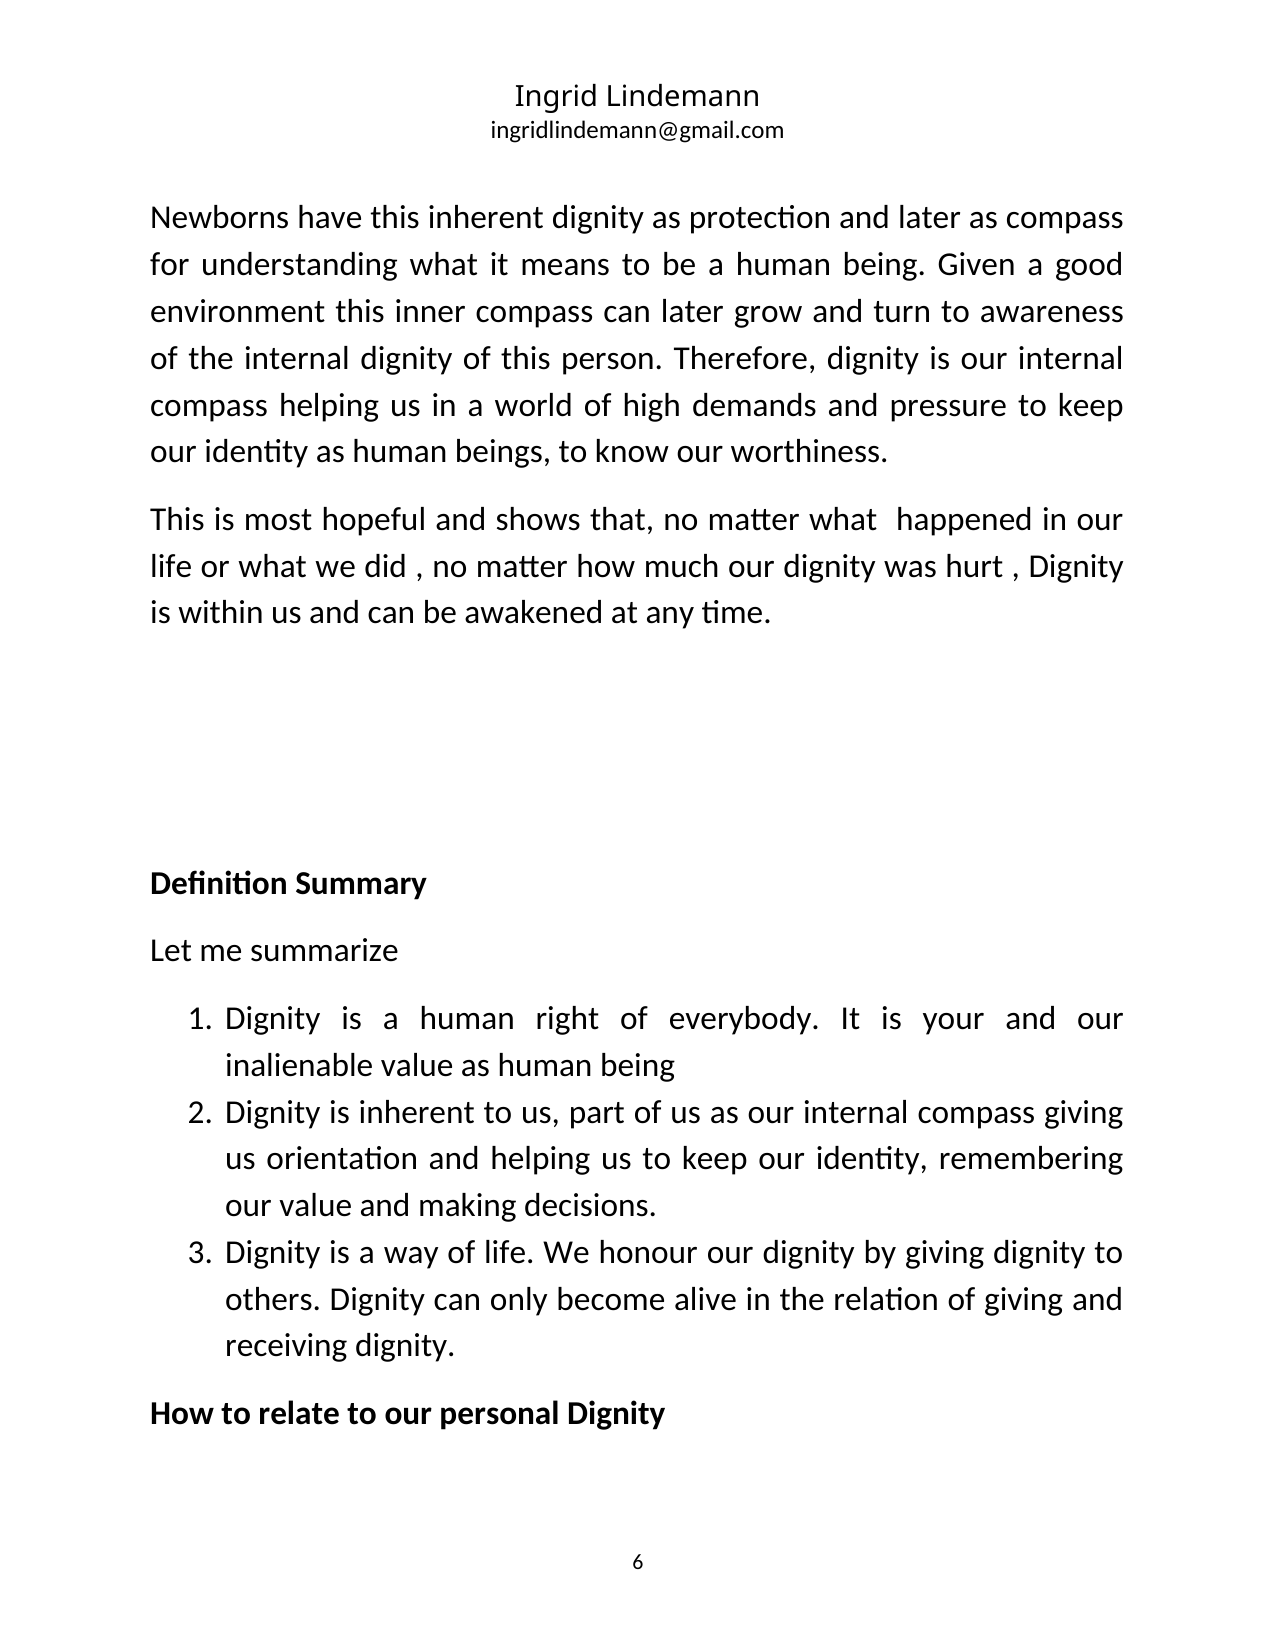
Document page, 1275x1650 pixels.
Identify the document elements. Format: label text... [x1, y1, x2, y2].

text This is most hopeful and shows that, no matter what happened in our life or what we did , no matter how much our dignity was hurt , Dignity is within us and can be awakened at any time. [150, 498, 1125, 632]
text How to relate to our personal Dignity [150, 1392, 1125, 1433]
list Dignity is inherent to us, part of us as our internal compass giving us orientation and helping us to keep our identity, remembering our value and making decisions. [187, 1091, 1125, 1225]
text Newborns have this inherent dignity as protection and later as compass for understanding what it means to be a human being. Given a good environment this inner compass can later grow and turn to awareness of the internal dignity of this person. Therefore, dignity is our internal compass helping us in a world of high demands and pressure to keep our identity as human beings, to know our worthiness. [150, 196, 1125, 471]
list Dignity is a human right of everybody. It is your and our inalienable value as human being [187, 997, 1125, 1084]
text Definition Summary [150, 862, 1125, 903]
list Dignity is a way of life. We honour our dignity by giving dignity to others. Dignity can only become alive in the relation of giving and receiving dignity. [187, 1231, 1125, 1365]
text Let me summarize [150, 929, 1125, 970]
